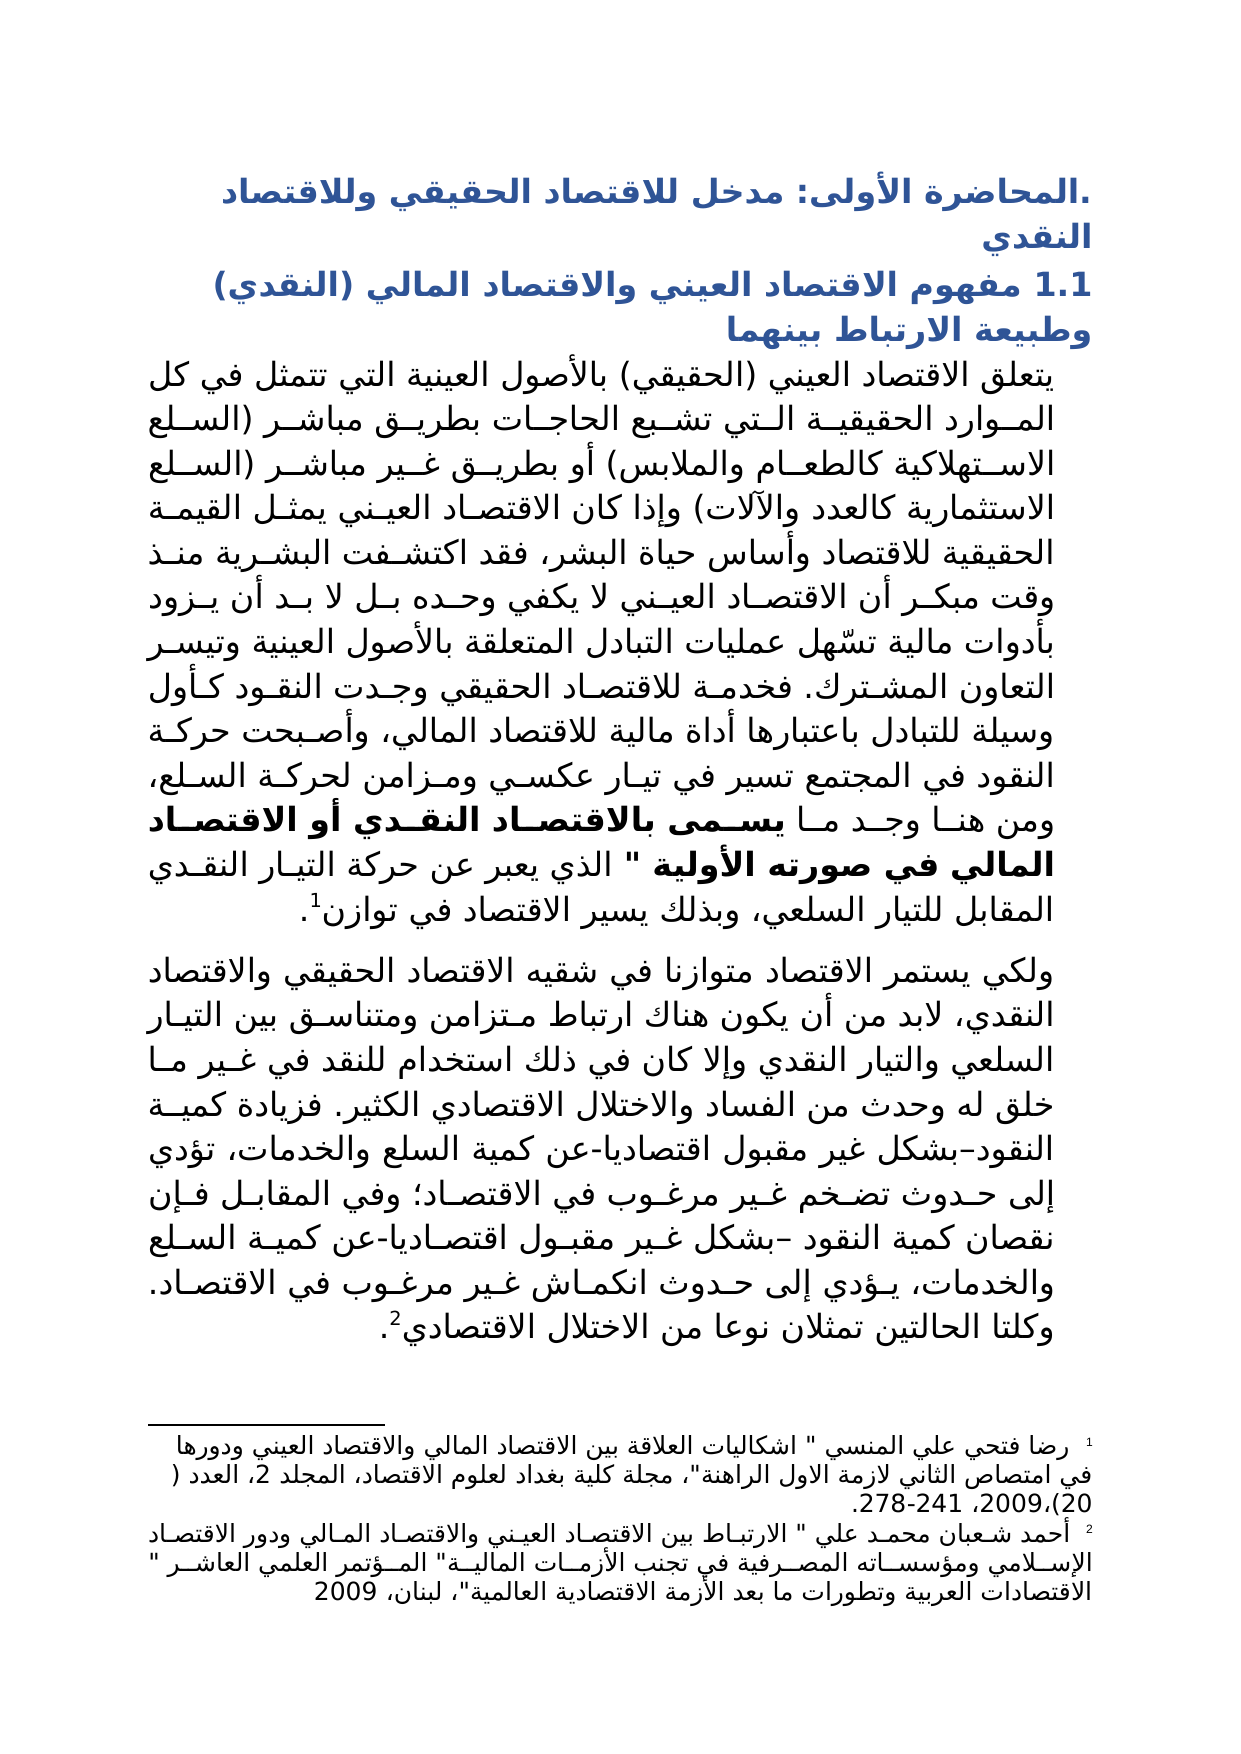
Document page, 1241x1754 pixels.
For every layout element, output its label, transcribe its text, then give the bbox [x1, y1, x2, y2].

subtitle .المحاضرة الأولى: مدخل للاقتصاد الحقيقي وللاقتصاد النقدي [148, 173, 1093, 256]
text ولكي يستمر الاقتصاد متوازنا في شقيه الاقتصاد الحقيقي والاقتصاد النقدي، لابد من أن يكون هناك ارتباط متزامن ومتناسق بين التيار السلعي والتيار النقدي وإلا كان في ذلك استخدام للنقد في غير ما خلق له وحدث من الفساد والاختلال الاقتصادي الكثير. فزيادة كمية النقود–بشكل غير مقبول اقتصاديا-عن كمية السلع والخدمات، تؤدي إلى حدوث تضخم غير مرغوب في الاقتصاد؛ وفي المقابل فإن نقصان كمية النقود –بشكل غير مقبول اقتصاديا-عن كمية السلع والخدمات، يؤدي إلى حدوث انكماش غير مرغوب في الاقتصاد. وكلتا الحالتين تمثلان نوعا من الاختلال الاقتصادي. [148, 951, 1055, 1347]
text يتعلق الاقتصاد العيني (الحقيقي) بالأصول العينية التي تتمثل في كل الموارد الحقيقية التي تشبع الحاجات بطريق مباشر (السلع الاستهلاكية كالطعام والملابس) أو بطريق غير مباشر (السلع الاستثمارية كالعدد والآلات) وإذا كان الاقتصاد العيني يمثل القيمة الحقيقية للاقتصاد وأساس حياة البشر، فقد اكتشفت البشرية منذ وقت مبكر أن الاقتصاد العيني لا يكفي وحده بل لا بد أن يزود بأدوات مالية تسّهل عمليات التبادل المتعلقة بالأصول العينية وتيسر التعاون المشترك. فخدمة للاقتصاد الحقيقي وجدت النقود كأول وسيلة للتبادل باعتبارها أداة مالية للاقتصاد المالي، وأصبحت حركة النقود في المجتمع تسير في تيار عكسي ومزامن لحركة السلع، ومن هنا وجد ما يسمى بالاقتصاد النقدي أو الاقتصاد المالي في صورته الأولية " الذي يعبر عن حركة التيار النقدي المقابل للتيار السلعي، وبذلك يسير الاقتصاد في توازن. [148, 355, 1055, 929]
subtitle 1.1 مفهوم الاقتصاد العيني والاقتصاد المالي (النقدي) وطبيعة الارتباط بينهما [148, 266, 1093, 349]
